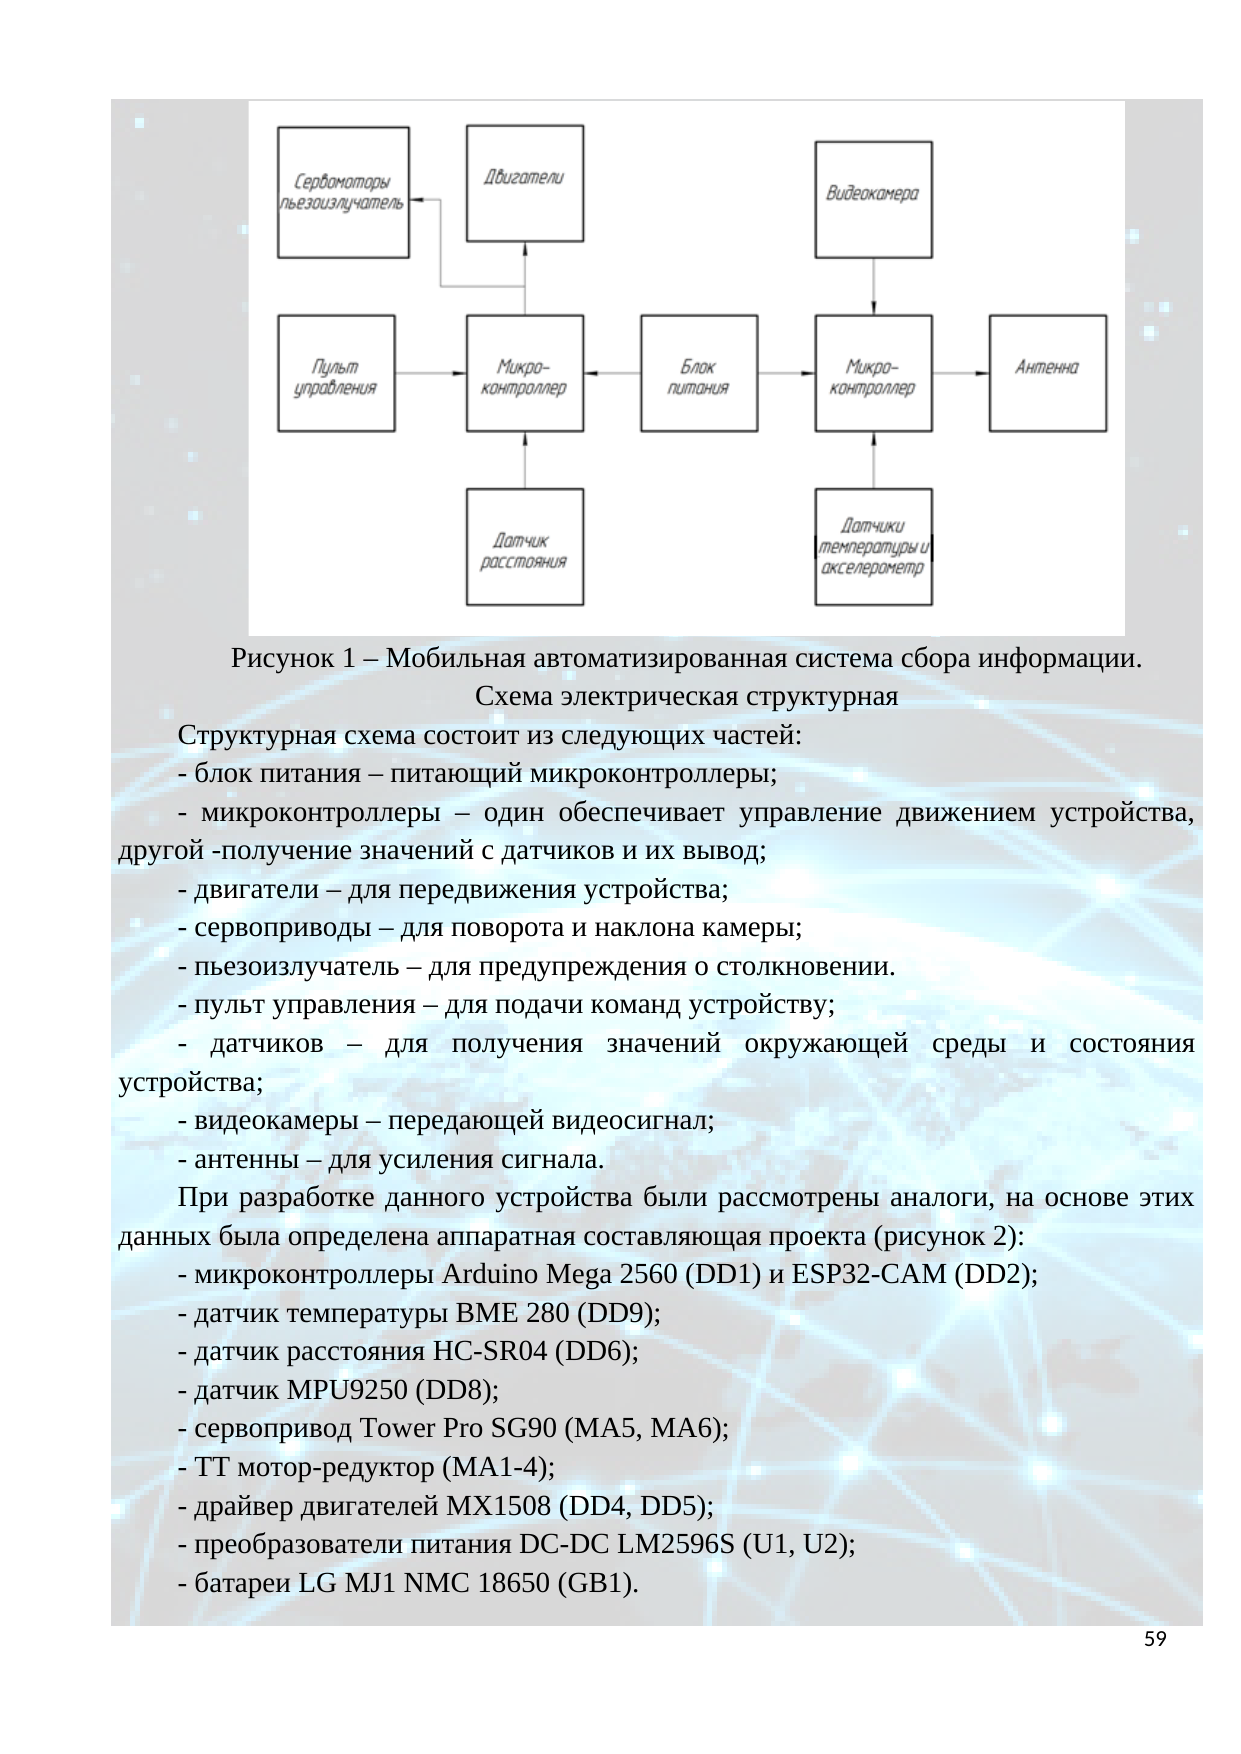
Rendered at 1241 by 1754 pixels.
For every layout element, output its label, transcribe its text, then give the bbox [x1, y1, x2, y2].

text Схема электрическая структурная [118, 678, 1196, 712]
text - пьезоизлучатель – для предупреждения о столкновении. [118, 948, 1196, 982]
text - ТТ мотор-редуктор (МА1-4); [118, 1449, 1196, 1483]
text - преобразователи питания DC-DC LM2596S (U1, U2); [118, 1526, 1196, 1560]
text - драйвер двигателей MX1508 (DD4, DD5); [118, 1488, 1196, 1521]
text - датчик MPU9250 (DD8); [118, 1372, 1196, 1406]
text - микроконтроллеры – один обеспечивает управление движением устройства, другой -получение значений с датчиков и их вывод; [118, 794, 1196, 866]
text - видеокамеры – передающей видеосигнал; [118, 1102, 1196, 1136]
text - двигатели – для передвижения устройства; [118, 871, 1196, 904]
text Рисунок 1 – Мобильная автоматизированная система сбора информации. [118, 640, 1196, 673]
text - датчик расстояния HC-SR04 (DD6); [118, 1333, 1196, 1367]
text При разработке данного устройства были рассмотрены аналоги, на основе этих данных была определена аппаратная составляющая проекта (рисунок 2): [118, 1179, 1196, 1251]
picture [248, 101, 1125, 636]
text - батареи LG MJ1 NMC 18650 (GB1). [118, 1565, 1196, 1598]
text - датчиков – для получения значений окружающей среды и состояния устройства; [118, 1025, 1196, 1097]
text - блок питания – питающий микроконтроллеры; [118, 755, 1196, 789]
text - сервопривод Tower Pro SG90 (МА5, MA6); [118, 1411, 1196, 1444]
text - микроконтроллеры Arduino Mega 2560 (DD1) и ESP32-CAM (DD2); [118, 1256, 1196, 1290]
text - датчик температуры BME 280 (DD9); [118, 1295, 1196, 1328]
text - антенны – для усиления сигнала. [118, 1141, 1196, 1174]
text - сервоприводы – для поворота и наклона камеры; [118, 909, 1196, 943]
text Структурная схема состоит из следующих частей: [118, 717, 1196, 750]
text - пульт управления – для подачи команд устройству; [118, 987, 1196, 1020]
